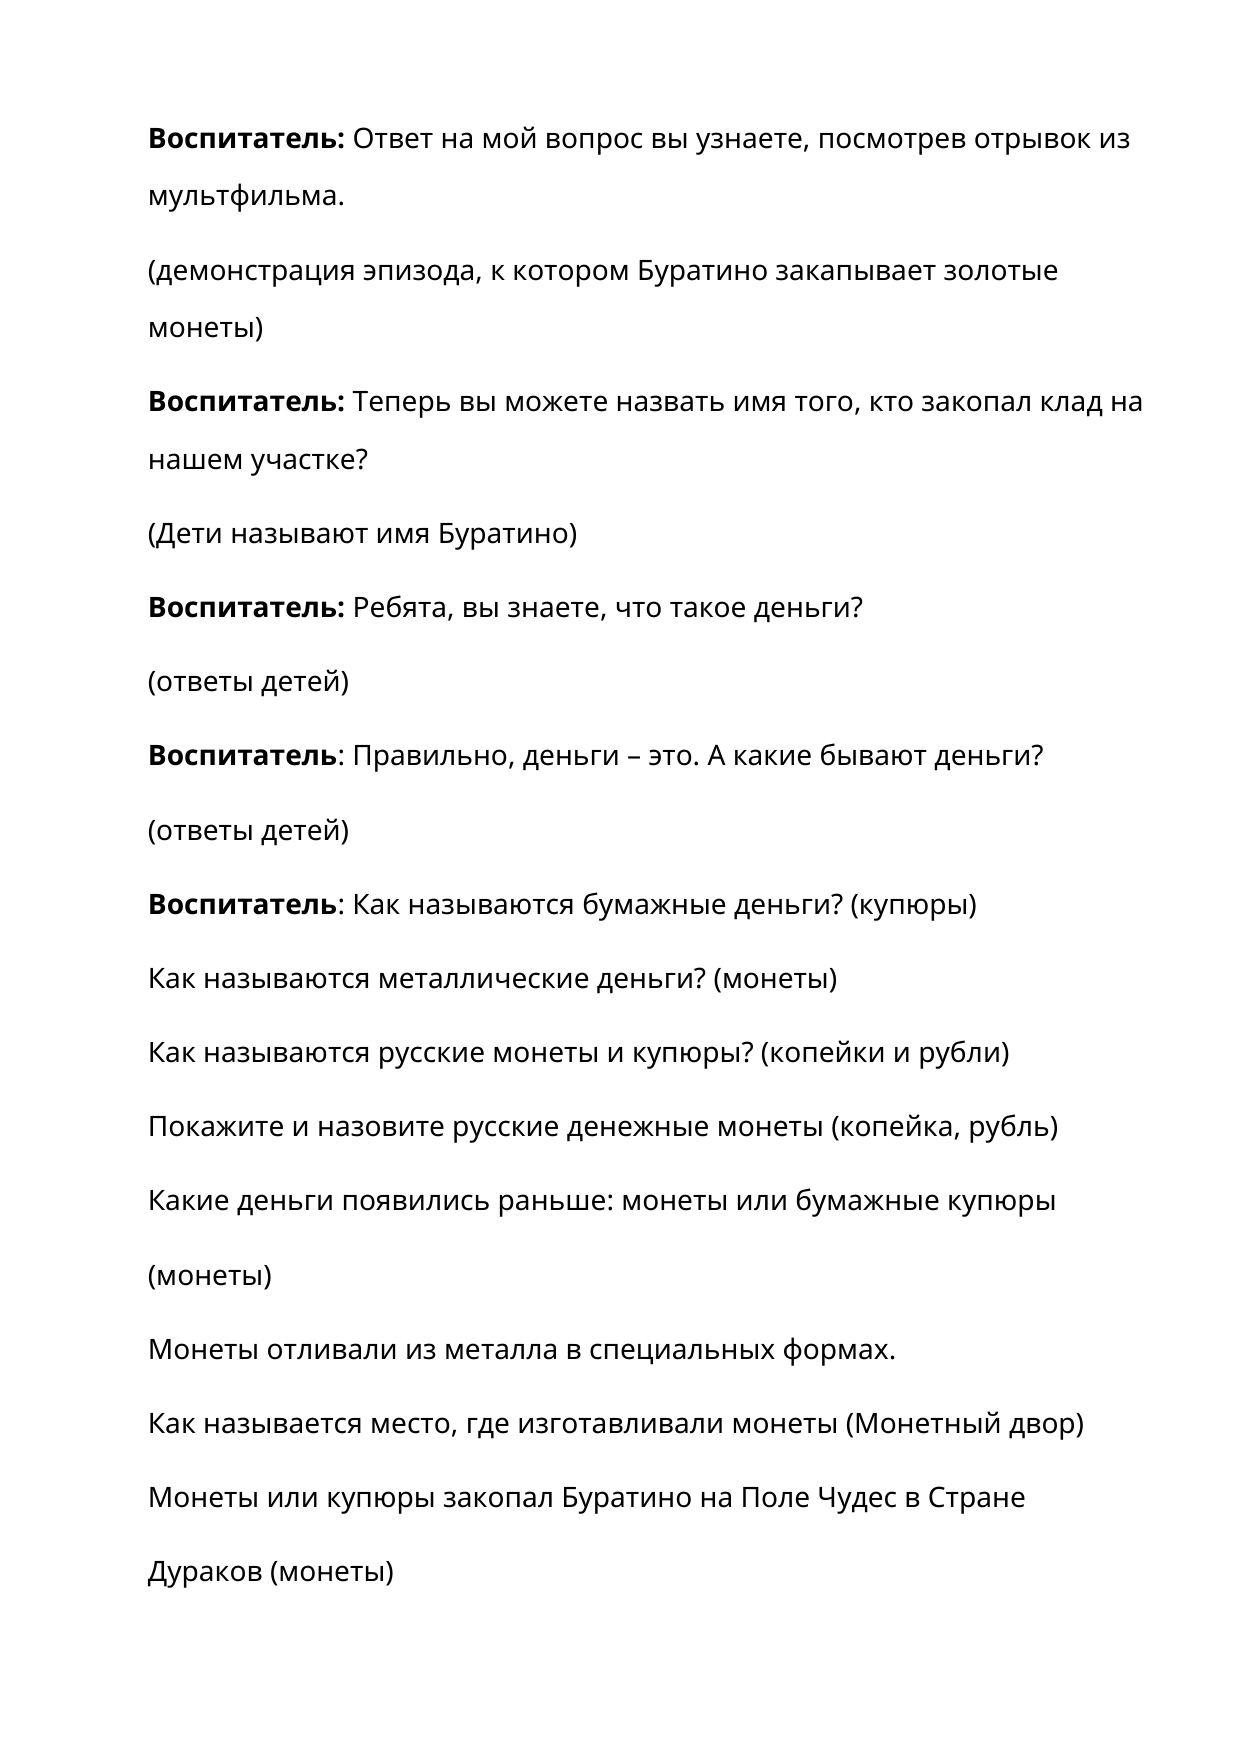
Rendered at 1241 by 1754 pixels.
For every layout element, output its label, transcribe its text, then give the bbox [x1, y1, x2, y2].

text (ответы детей) [148, 810, 1152, 848]
text Воспитатель: Теперь вы можете назвать имя того, кто закопал клад на нашем участке? [148, 381, 1152, 477]
text (Дети называют имя Буратино) [148, 513, 1152, 551]
text Воспитатель: Правильно, деньги – это. А какие бывают деньги? [148, 736, 1152, 774]
text Монеты отливали из металла в специальных формах. [148, 1329, 1152, 1367]
text Какие деньги появились раньше: монеты или бумажные купюры [148, 1181, 1152, 1219]
text (монеты) [148, 1255, 1152, 1293]
text Дураков (монеты) [148, 1551, 1152, 1590]
text Как называется место, где изготавливали монеты (Монетный двор) [148, 1403, 1152, 1441]
text Как называются металлические деньги? (монеты) [148, 958, 1152, 996]
text Воспитатель: Как называются бумажные деньги? (купюры) [148, 884, 1152, 922]
text Воспитатель: Ответ на мой вопрос вы узнаете, посмотрев отрывок из мультфильма. [148, 118, 1152, 214]
text (ответы детей) [148, 661, 1152, 700]
text (демонстрация эпизода, к котором Буратино закапывает золотые монеты) [148, 250, 1152, 346]
text Воспитатель: Ребята, вы знаете, что такое деньги? [148, 587, 1152, 626]
text Монеты или купюры закопал Буратино на Поле Чудес в Стране [148, 1477, 1152, 1516]
text Как называются русские монеты и купюры? (копейки и рубли) [148, 1032, 1152, 1071]
text Покажите и назовите русские денежные монеты (копейка, рубль) [148, 1106, 1152, 1145]
